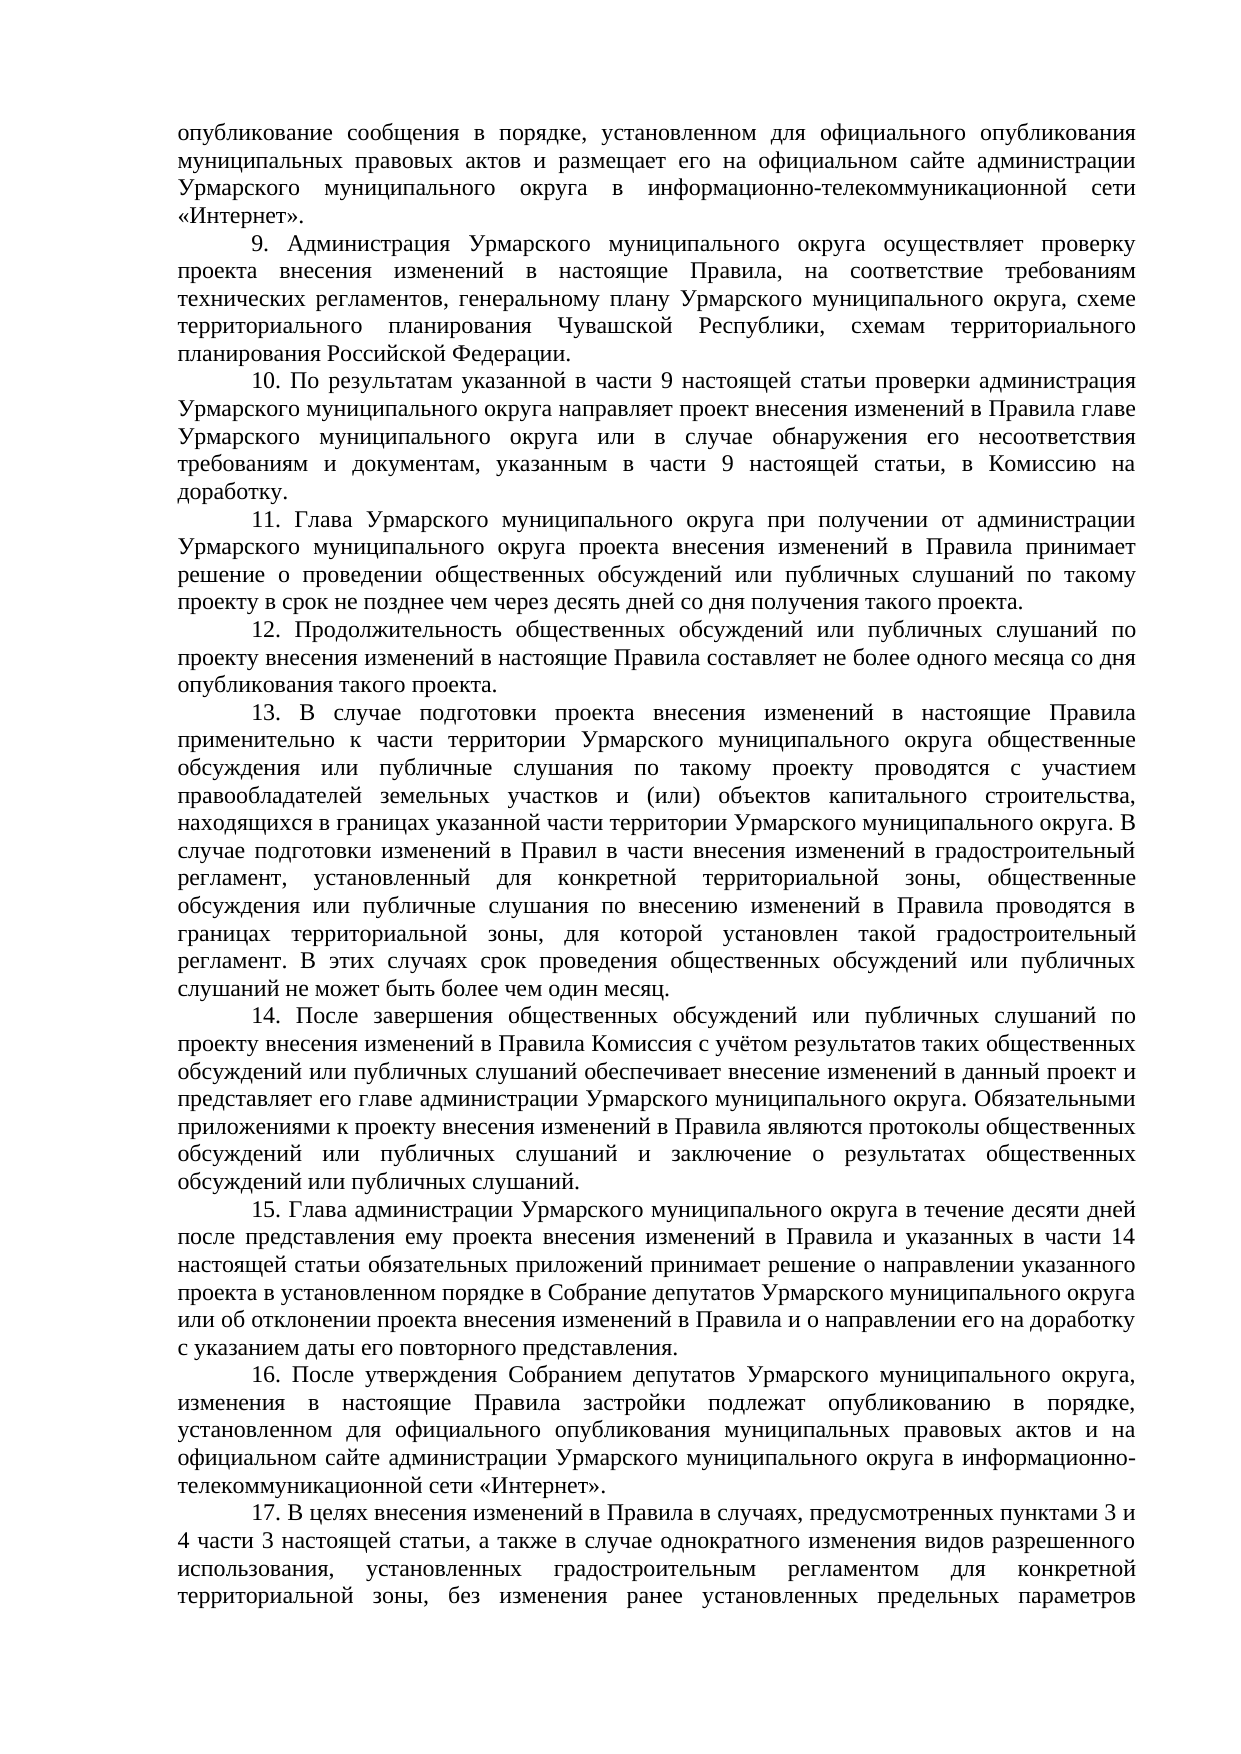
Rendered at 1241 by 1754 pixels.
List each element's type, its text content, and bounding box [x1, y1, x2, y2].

text 12. Продолжительность общественных обсуждений или публичных слушаний по проекту внесения изменений в настоящие Правила составляет не более одного месяца со дня опубликования такого проекта. [177, 615, 1137, 698]
text 13. В случае подготовки проекта внесения изменений в настоящие Правила применительно к части территории Урмарского муниципального округа общественные обсуждения или публичные слушания по такому проекту проводятся с участием правообладателей земельных участков и (или) объектов капитального строительства, находящихся в границах указанной части территории Урмарского муниципального округа. В случае подготовки изменений в Правил в части внесения изменений в градостроительный регламент, установленный для конкретной территориальной зоны, общественные обсуждения или публичные слушания по внесению изменений в Правила проводятся в границах территориальной зоны, для которой установлен такой градостроительный регламент. В этих случаях срок проведения общественных обсуждений или публичных слушаний не может быть более чем один месяц. [177, 698, 1137, 1001]
text 10. По результатам указанной в части 9 настоящей статьи проверки администрация Урмарского муниципального округа направляет проект внесения изменений в Правила главе Урмарского муниципального округа или в случае обнаружения его несоответствия требованиям и документам, указанным в части 9 настоящей статьи, в Комиссию на доработку. [177, 367, 1137, 504]
text 16. После утверждения Собранием депутатов Урмарского муниципального округа, изменения в настоящие Правила застройки подлежат опубликованию в порядке, установленном для официального опубликования муниципальных правовых актов и на официальном сайте администрации Урмарского муниципального округа в информационно-телекоммуникационной сети «Интернет». [177, 1360, 1137, 1498]
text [177, 1498, 1137, 1609]
text 14. После завершения общественных обсуждений или публичных слушаний по проекту внесения изменений в Правила Комиссия с учётом результатов таких общественных обсуждений или публичных слушаний обеспечивает внесение изменений в данный проект и представляет его главе администрации Урмарского муниципального округа. Обязательными приложениями к проекту внесения изменений в Правила являются протоколы общественных обсуждений или публичных слушаний и заключение о результатах общественных обсуждений или публичных слушаний. [177, 1001, 1137, 1195]
text 9. Администрация Урмарского муниципального округа осуществляет проверку проекта внесения изменений в настоящие Правила, на соответствие требованиям технических регламентов, генеральному плану Урмарского муниципального округа, схеме территориального планирования Чувашской Республики, схемам территориального планирования Российской Федерации. [177, 228, 1137, 367]
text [177, 118, 1137, 228]
text 15. Глава администрации Урмарского муниципального округа в течение десяти дней после представления ему проекта внесения изменений в Правила и указанных в части 14 настоящей статьи обязательных приложений принимает решение о направлении указанного проекта в установленном порядке в Собрание депутатов Урмарского муниципального округа или об отклонении проекта внесения изменений в Правила и о направлении его на доработку с указанием даты его повторного представления. [177, 1195, 1137, 1360]
text 11. Глава Урмарского муниципального округа при получении от администрации Урмарского муниципального округа проекта внесения изменений в Правила принимает решение о проведении общественных обсуждений или публичных слушаний по такому проекту в срок не позднее чем через десять дней со дня получения такого проекта. [177, 504, 1137, 615]
